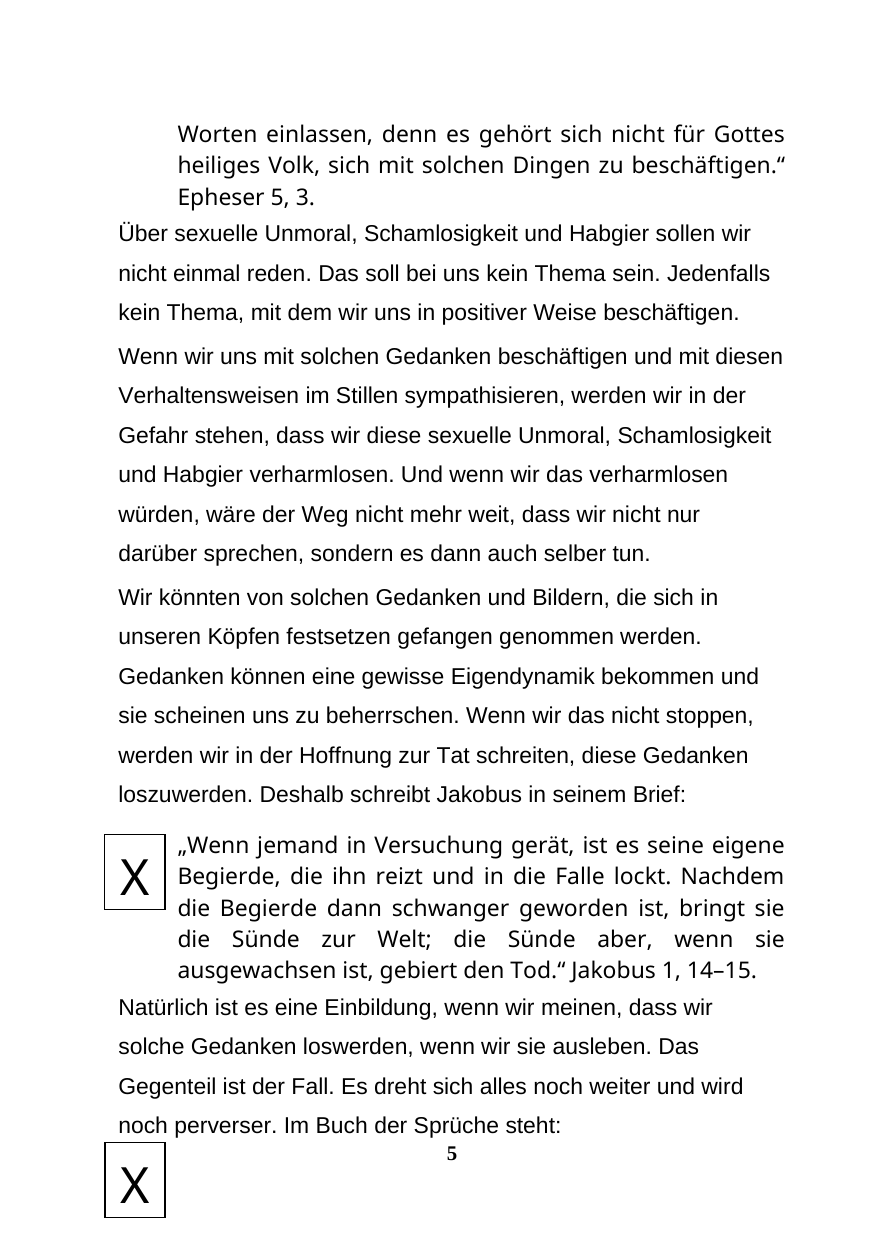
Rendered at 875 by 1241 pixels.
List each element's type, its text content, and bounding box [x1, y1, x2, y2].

text Wir könnten von solchen Gedanken und Bildern, die sich in unseren Köpfen festsetzen gefangen genommen werden. Gedanken können eine gewisse Eigendynamik bekommen und sie scheinen uns zu beherrschen. Wenn wir das nicht stoppen, werden wir in der Hoffnung zur Tat schreiten, diese Gedanken loszuwerden. Deshalb schreibt Jakobus in seinem Brief: [118, 584, 785, 808]
text Natürlich ist es eine Einbildung, wenn wir meinen, dass wir solche Gedanken loswerden, wenn wir sie ausleben. Das Gegenteil ist der Fall. Es dreht sich alles noch weiter und wird noch perverser. Im Buch der Sprüche steht: [118, 994, 785, 1138]
text „Wenn jemand in Versuchung gerät, ist es seine eigene Begierde, die ihn reizt und in die Falle lockt. Nachdem die Begierde dann schwanger geworden ist, bringt sie die Sünde zur Welt; die Sünde aber, wenn sie ausgewachsen ist, gebiert den Tod.“ Jakobus 1, 14–15. [177, 829, 785, 985]
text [177, 118, 785, 212]
text Wenn wir uns mit solchen Gedanken beschäftigen und mit diesen Verhaltensweisen im Stillen sympathisieren, werden wir in der Gefahr stehen, dass wir diese sexuelle Unmoral, Schamlosigkeit und Habgier verharmlosen. Und wenn wir das verharmlosen würden, wäre der Weg nicht mehr weit, dass wir nicht nur darüber sprechen, sondern es dann auch selber tun. [118, 343, 785, 567]
text Über sexuelle Unmoral, Schamlosigkeit und Habgier sollen wir nicht einmal reden. Das soll bei uns kein Thema sein. Jedenfalls kein Thema, mit dem wir uns in positiver Weise beschäftigen. [118, 220, 785, 326]
